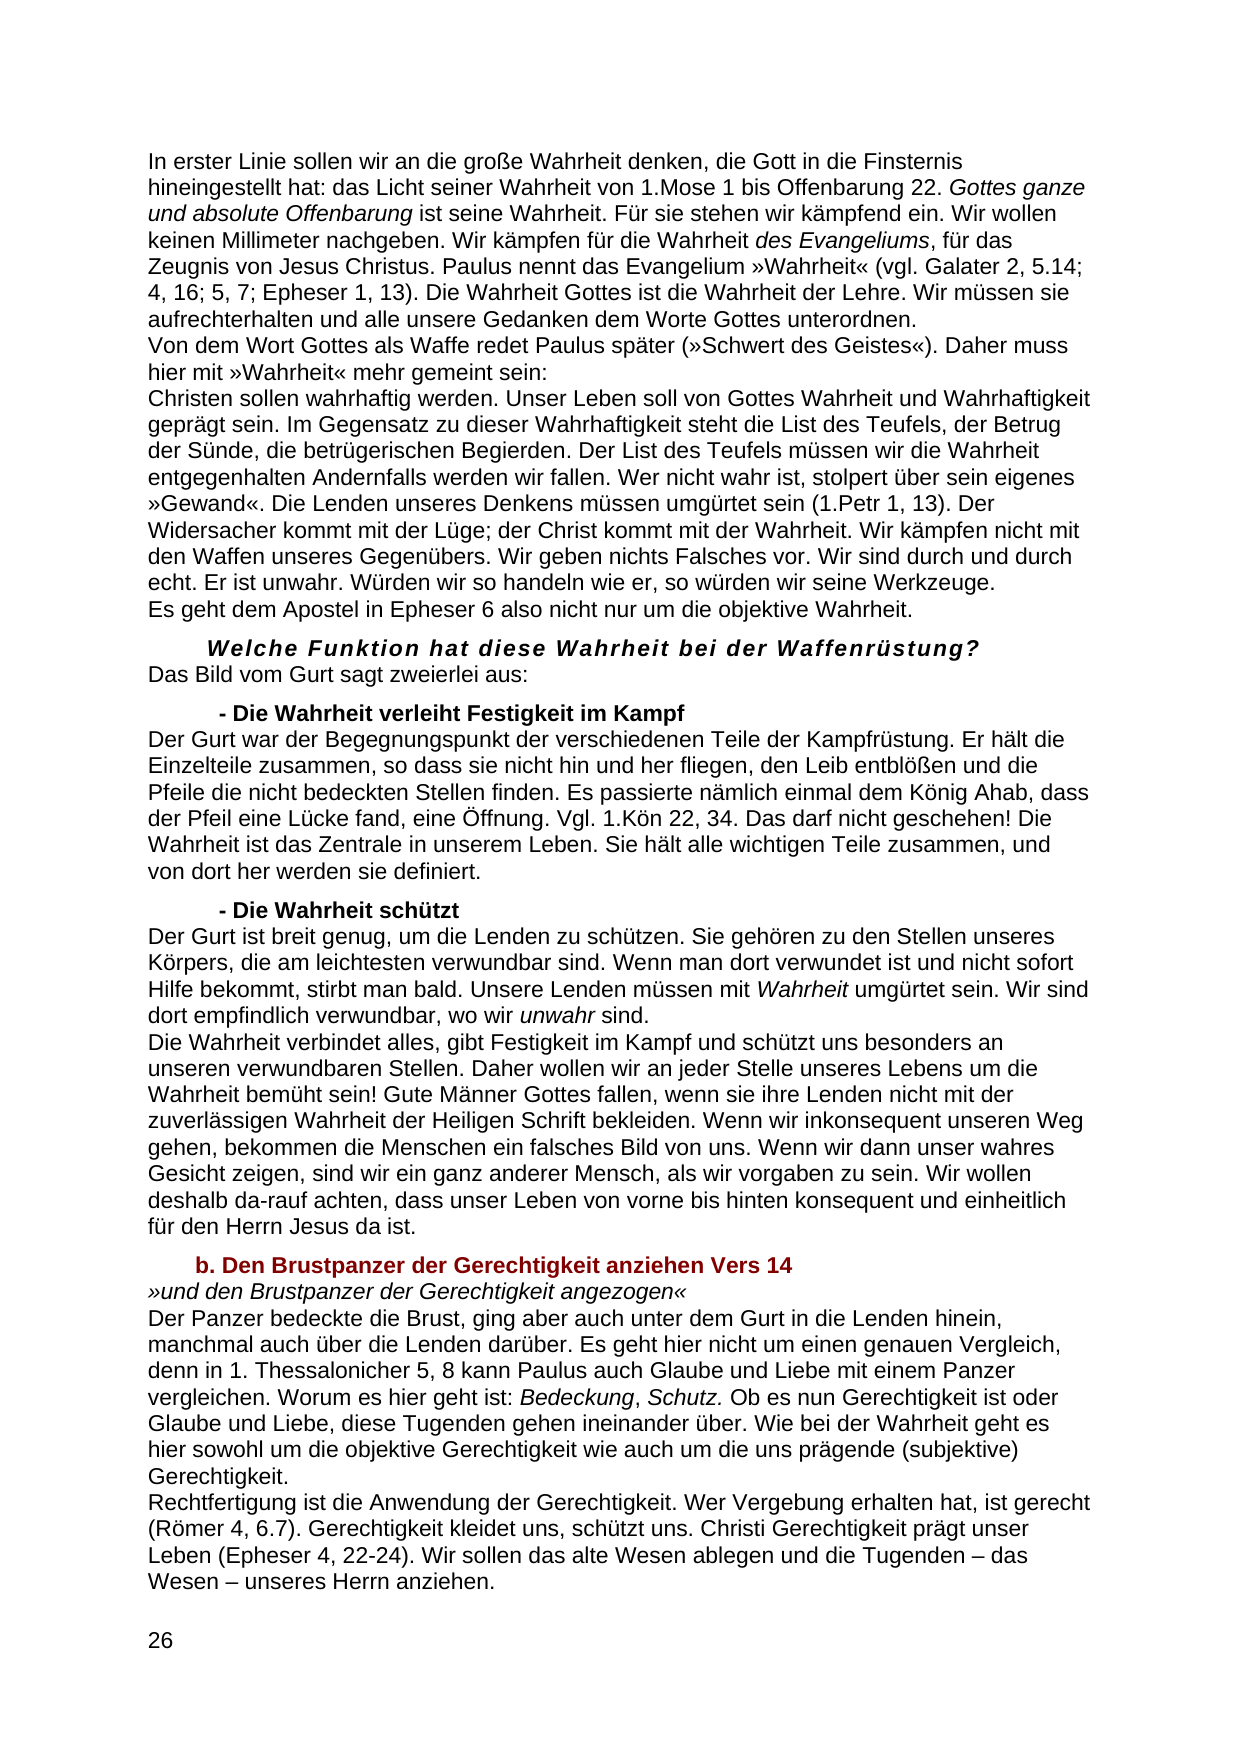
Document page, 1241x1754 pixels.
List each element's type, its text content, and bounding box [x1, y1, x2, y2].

text Die Wahrheit verbindet alles, gibt Festigkeit im Kampf und schützt uns besonders an unseren verwundbaren Stellen. Daher wollen wir an jeder Stelle unseres Lebens um die Wahrheit bemüht sein! Gute Männer Gottes fallen, wenn sie ihre Lenden nicht mit der zuverlässigen Wahrheit der Heiligen Schrift bekleiden. Wenn wir inkonsequent unseren Weg gehen, bekommen die Menschen ein falsches Bild von uns. Wenn wir dann unser wahres Gesicht zeigen, sind wir ein ganz anderer Mensch, als wir vorgaben zu sein. Wir wollen deshalb da-rauf achten, dass unser Leben von vorne bis hinten konsequent und einheitlich für den Herrn Jesus da ist. [148, 1028, 1093, 1239]
text »und den Brustpanzer der Gerechtigkeit angezogen« [148, 1278, 1093, 1304]
subtitle Welche Funktion hat diese Wahrheit bei der Waffenrüstung? [207, 634, 1093, 661]
text Christen sollen wahrhaftig werden. Unser Leben soll von Gottes Wahrheit und Wahrhaftigkeit geprägt sein. Im Gegensatz zu dieser Wahrhaftigkeit steht die List des Teufels, der Betrug der Sünde, die betrügerischen Begierden. Der List des Teufels müssen wir die Wahrheit entgegenhalten Andernfalls werden wir fallen. Wer nicht wahr ist, stolpert über sein eigenes »Gewand«. Die Lenden unseres Denkens müssen umgürtet sein (1.Petr 1, 13). Der Widersacher kommt mit der Lüge; der Christ kommt mit der Wahrheit. Wir kämpfen nicht mit den Waffen unseres Gegenübers. Wir geben nichts Falsches vor. Wir sind durch und durch echt. Er ist unwahr. Würden wir so handeln wie er, so würden wir seine Werkzeuge. [148, 385, 1093, 596]
subtitle b. Den Brustpanzer der Gerechtigkeit anziehen Vers 14 [195, 1252, 1093, 1278]
text Rechtfertigung ist die Anwendung der Gerechtigkeit. Wer Vergebung erhalten hat, ist gerecht (Römer 4, 6.7). Gerechtigkeit kleidet uns, schützt uns. Christi Gerechtigkeit prägt unser Leben (Epheser 4, 22-24). Wir sollen das alte Wesen ablegen und die Tugenden – das Wesen – unseres Herrn anziehen. [148, 1489, 1093, 1594]
subtitle - Die Wahrheit schützt [218, 897, 1093, 923]
text Der Panzer bedeckte die Brust, ging aber auch unter dem Gurt in die Lenden hinein, manchmal auch über die Lenden darüber. Es geht hier nicht um einen genauen Vergleich, denn in 1. Thessalonicher 5, 8 kann Paulus auch Glaube und Liebe mit einem Panzer vergleichen. Worum es hier geht ist: Bedeckung, Schutz. Ob es nun Gerechtigkeit ist oder Glaube und Liebe, diese Tugenden gehen ineinander über. Wie bei der Wahrheit geht es hier sowohl um die objektive Gerechtigkeit wie auch um die uns prägende (subjektive) Gerechtigkeit. [148, 1304, 1093, 1489]
text Der Gurt war der Begegnungspunkt der verschiedenen Teile der Kampfrüstung. Er hält die Einzelteile zusammen, so dass sie nicht hin und her fliegen, den Leib entblößen und die Pfeile die nicht bedeckten Stellen finden. Es passierte nämlich einmal dem König Ahab, dass der Pfeil eine Lücke fand, eine Öffnung. Vgl. 1.Kön 22, 34. Das darf nicht geschehen! Die Wahrheit ist das Zentrale in unserem Leben. Sie hält alle wichtigen Teile zusammen, und von dort her werden sie definiert. [148, 726, 1093, 884]
subtitle - Die Wahrheit verleiht Festigkeit im Kampf [218, 700, 1093, 726]
text Das Bild vom Gurt sagt zweierlei aus: [148, 661, 1093, 687]
text Der Gurt ist breit genug, um die Lenden zu schützen. Sie gehören zu den Stellen unseres Körpers, die am leichtesten verwundbar sind. Wenn man dort verwundet ist und nicht sofort Hilfe bekommt, stirbt man bald. Unsere Lenden müssen mit Wahrheit umgürtet sein. Wir sind dort empfindlich verwundbar, wo wir unwahr sind. [148, 923, 1093, 1028]
text Es geht dem Apostel in Epheser 6 also nicht nur um die objektive Wahrheit. [148, 596, 1093, 622]
text Von dem Wort Gottes als Waffe redet Paulus später (»Schwert des Geistes«). Daher muss hier mit »Wahrheit« mehr gemeint sein: [148, 332, 1093, 385]
text In erster Linie sollen wir an die große Wahrheit denken, die Gott in die Finsternis hineingestellt hat: das Licht seiner Wahrheit von 1.Mose 1 bis Offenbarung 22. Gottes ganze und absolute Offenbarung ist seine Wahrheit. Für sie stehen wir kämpfend ein. Wir wollen keinen Millimeter nachgeben. Wir kämpfen für die Wahrheit des Evangeliums, für das Zeugnis von Jesus Christus. Paulus nennt das Evangelium »Wahrheit« (vgl. Galater 2, 5.14; 4, 16; 5, 7; Epheser 1, 13). Die Wahrheit Gottes ist die Wahrheit der Lehre. Wir müssen sie aufrechterhalten und alle unsere Gedanken dem Worte Gottes unterordnen. [148, 148, 1093, 332]
